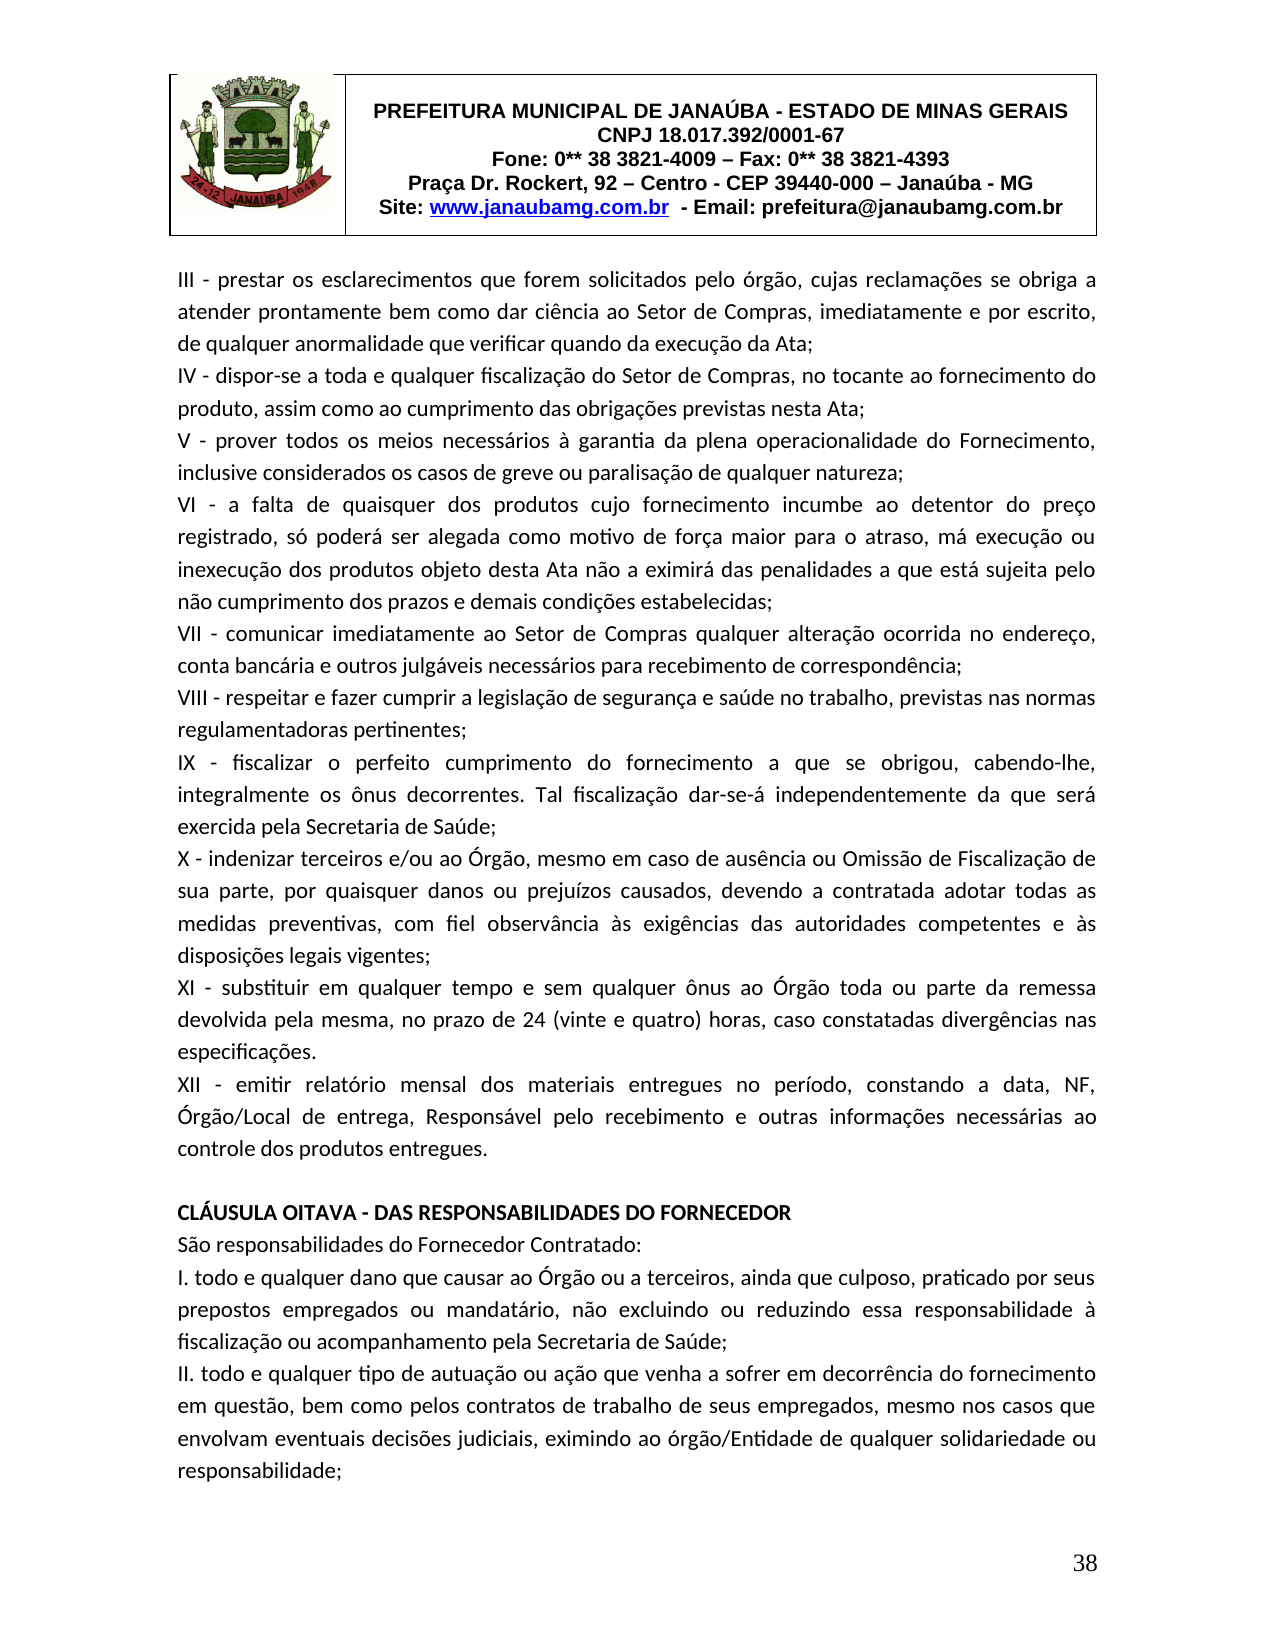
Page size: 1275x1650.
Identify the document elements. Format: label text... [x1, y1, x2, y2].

text São responsabilidades do Fornecedor Contratado: [177, 1231, 1098, 1259]
text X - indenizar terceiros e/ou ao Órgão, mesmo em caso de ausência ou Omissão de Fiscalização de sua parte, por quaisquer danos ou prejuízos causados, devendo a contratada adotar todas as medidas preventivas, com fiel observância às exigências das autoridades competentes e às disposições legais vigentes; [177, 844, 1098, 969]
text VII - comunicar imediatamente ao Setor de Compras qualquer alteração ocorrida no endereço, conta bancária e outros julgáveis necessários para recebimento de correspondência; [177, 619, 1098, 679]
text VI - a falta de quaisquer dos produtos cujo fornecimento incumbe ao detentor do preço registrado, só poderá ser alegada como motivo de força maior para o atraso, má execução ou inexecução dos produtos objeto desta Ata não a eximirá das penalidades a que está sujeita pelo não cumprimento dos prazos e demais condições estabelecidas; [177, 490, 1098, 615]
text IV - dispor-se a toda e qualquer fiscalização do Setor de Compras, no tocante ao fornecimento do produto, assim como ao cumprimento das obrigações previstas nesta Ata; [177, 362, 1098, 422]
text CLÁUSULA OITAVA - DAS RESPONSABILIDADES DO FORNECEDOR [177, 1198, 1098, 1226]
text II. todo e qualquer tipo de autuação ou ação que venha a sofrer em decorrência do fornecimento em questão, bem como pelos contratos de trabalho de seus empregados, mesmo nos casos que envolvam eventuais decisões judiciais, eximindo ao órgão/Entidade de qualquer solidariedade ou responsabilidade; [177, 1359, 1098, 1484]
text IX - fiscalizar o perfeito cumprimento do fornecimento a que se obrigou, cabendo-lhe, integralmente os ônus decorrentes. Tal fiscalização dar-se-á independentemente da que será exercida pela Secretaria de Saúde; [177, 748, 1098, 840]
text I. todo e qualquer dano que causar ao Órgão ou a terceiros, ainda que culposo, praticado por seus prepostos empregados ou mandatário, não excluindo ou reduzindo essa responsabilidade à fiscalização ou acompanhamento pela Secretaria de Saúde; [177, 1263, 1098, 1355]
text XI - substituir em qualquer tempo e sem qualquer ônus ao Órgão toda ou parte da remessa devolvida pela mesma, no prazo de 24 (vinte e quatro) horas, caso constatadas divergências nas especificações. [177, 973, 1098, 1066]
picture [177, 74, 334, 213]
text V - prover todos os meios necessários à garantia da plena operacionalidade do Fornecimento, inclusive considerados os casos de greve ou paralisação de qualquer natureza; [177, 426, 1098, 486]
text XII - emitir relatório mensal dos materiais entregues no período, constando a data, NF, Órgão/Local de entrega, Responsável pelo recebimento e outras informações necessárias ao controle dos produtos entregues. [177, 1070, 1098, 1162]
text III - prestar os esclarecimentos que forem solicitados pelo órgão, cujas reclamações se obriga a atender prontamente bem como dar ciência ao Setor de Compras, imediatamente e por escrito, de qualquer anormalidade que verificar quando da execução da Ata; [177, 265, 1098, 357]
text VIII - respeitar e fazer cumprir a legislação de segurança e saúde no trabalho, previstas nas normas regulamentadoras pertinentes; [177, 683, 1098, 744]
